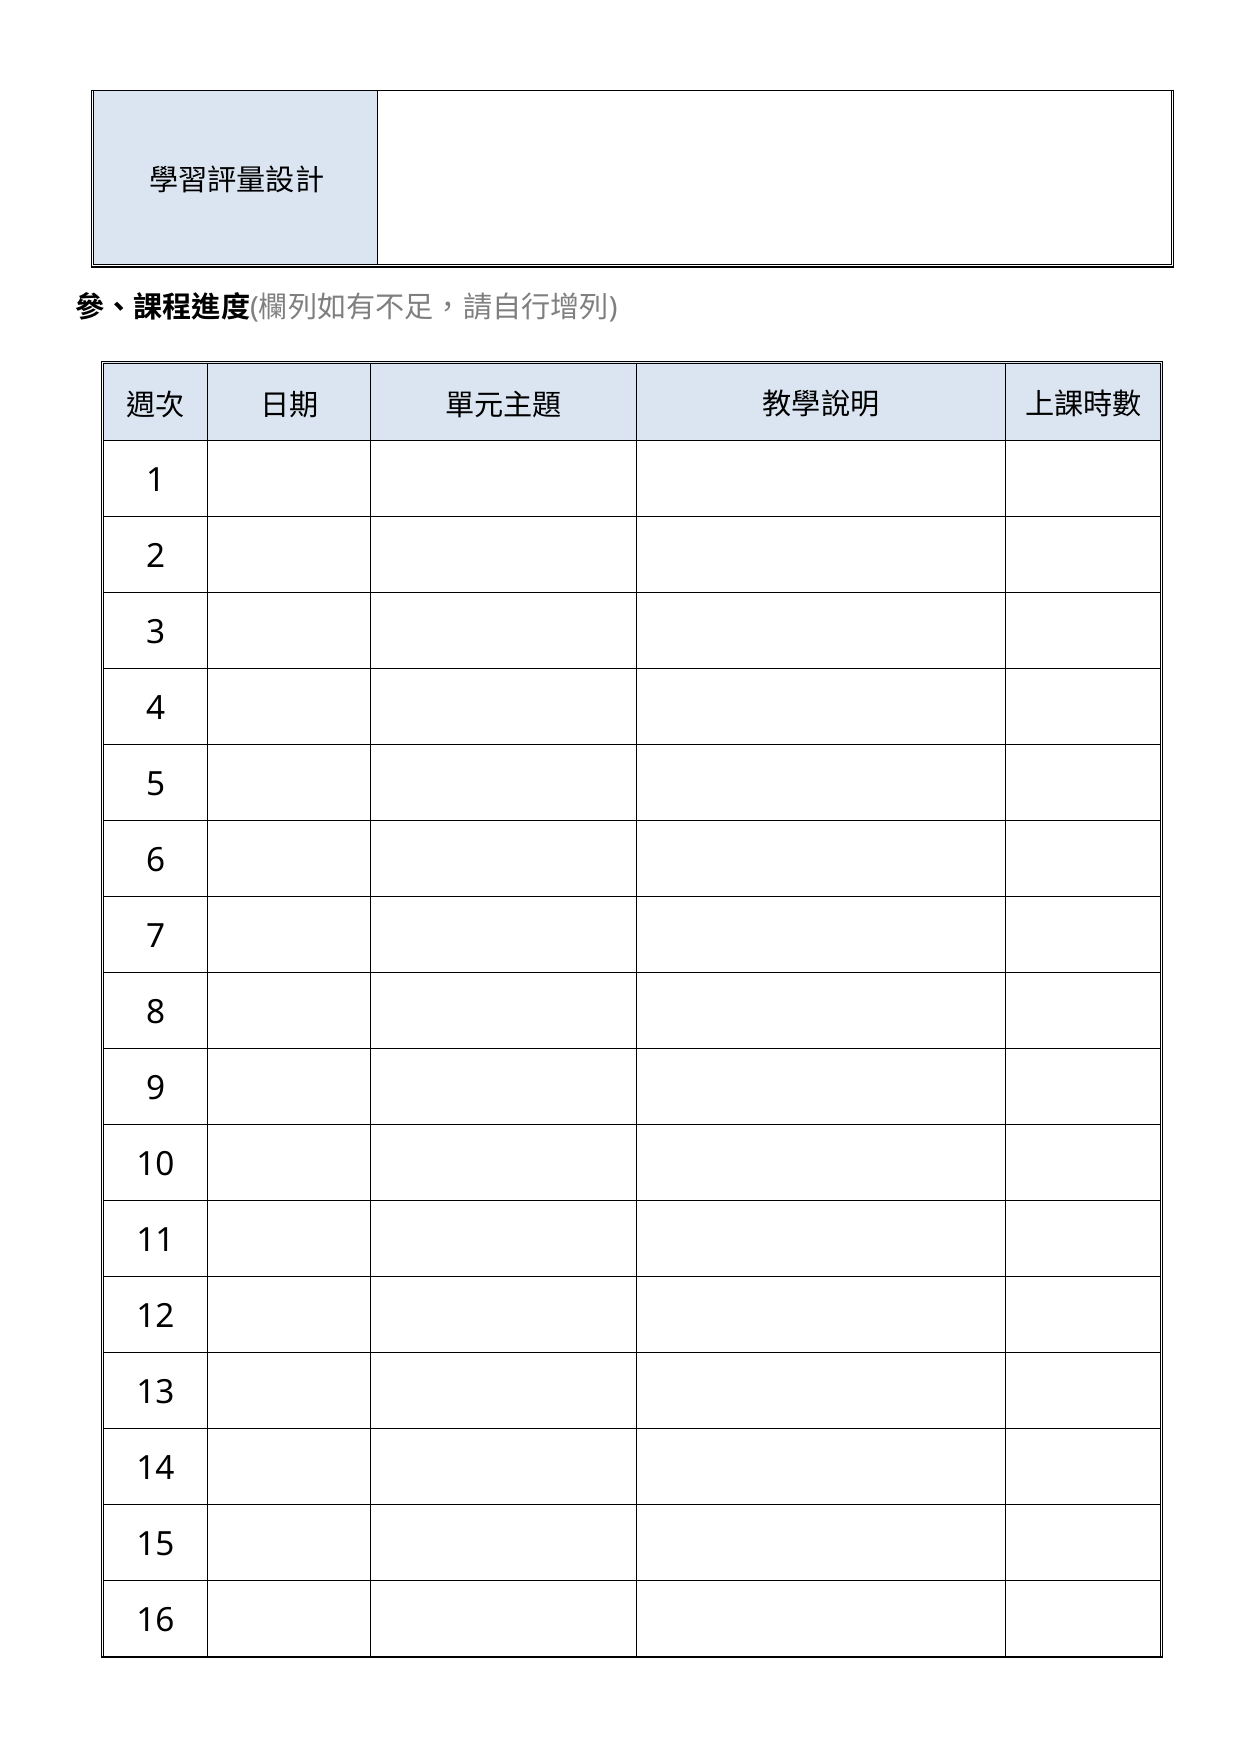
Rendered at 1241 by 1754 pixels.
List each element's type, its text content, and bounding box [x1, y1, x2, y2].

table_header 日期 [208, 364, 370, 440]
table_cell 2 [104, 517, 207, 592]
table_cell [1006, 821, 1160, 896]
table_cell 8 [104, 973, 207, 1048]
table_cell [208, 1049, 370, 1124]
table_cell [637, 1049, 1005, 1124]
table_cell 5 [104, 745, 207, 820]
text 參、課程進度(欄列如有不足，請自行增列) [75, 267, 1165, 342]
table_cell [208, 1353, 370, 1428]
table_header 單元主題 [371, 364, 636, 440]
table_cell [371, 745, 636, 820]
table_cell [637, 821, 1005, 896]
table_cell [208, 593, 370, 668]
table_cell [1006, 1277, 1160, 1352]
table_cell [1006, 1049, 1160, 1124]
table_cell 11 [104, 1201, 207, 1276]
table_cell [208, 1429, 370, 1504]
table_cell [208, 973, 370, 1048]
table_cell [1006, 1581, 1160, 1656]
table_cell [371, 1277, 636, 1352]
table_cell [371, 1125, 636, 1200]
table_cell 1 [104, 441, 207, 516]
table_cell 3 [104, 593, 207, 668]
table_cell [208, 821, 370, 896]
table_cell [1006, 745, 1160, 820]
table_cell [371, 973, 636, 1048]
table_cell [208, 1125, 370, 1200]
table_cell [208, 1581, 370, 1656]
table_cell 14 [104, 1429, 207, 1504]
table_cell [637, 1353, 1005, 1428]
table_cell [208, 1201, 370, 1276]
table_cell [1006, 441, 1160, 516]
table_cell [371, 517, 636, 592]
table_cell [637, 441, 1005, 516]
table_cell [637, 1505, 1005, 1580]
table_cell [1006, 897, 1160, 972]
table_cell [208, 669, 370, 744]
table_cell [371, 669, 636, 744]
table_cell [637, 1581, 1005, 1656]
table_cell [637, 593, 1005, 668]
table_cell [637, 897, 1005, 972]
table_cell [371, 897, 636, 972]
table_cell [208, 745, 370, 820]
table_cell [371, 441, 636, 516]
table_cell [637, 1125, 1005, 1200]
table_cell [637, 745, 1005, 820]
table_cell [637, 669, 1005, 744]
table_header 上課時數 [1006, 364, 1160, 440]
table_cell [637, 1429, 1005, 1504]
table_cell [1006, 593, 1160, 668]
table_cell [637, 1277, 1005, 1352]
table_cell 15 [104, 1505, 207, 1580]
table_cell [371, 1049, 636, 1124]
table_cell [1006, 1429, 1160, 1504]
table_header 週次 [104, 364, 207, 440]
table_cell [208, 1505, 370, 1580]
table_cell [371, 821, 636, 896]
table_cell [208, 1277, 370, 1352]
table_cell [1006, 669, 1160, 744]
table_cell [371, 1581, 636, 1656]
table_cell [1006, 1201, 1160, 1276]
table_cell [208, 517, 370, 592]
table_cell [371, 1505, 636, 1580]
table_header 教學說明 [637, 364, 1005, 440]
table_cell 6 [104, 821, 207, 896]
table_cell [637, 973, 1005, 1048]
table_cell [371, 1429, 636, 1504]
table_cell [371, 1353, 636, 1428]
table_cell [637, 1201, 1005, 1276]
table_cell [637, 517, 1005, 592]
table_cell [1006, 1353, 1160, 1428]
table_cell [1006, 517, 1160, 592]
table_cell 13 [104, 1353, 207, 1428]
table_cell 16 [104, 1581, 207, 1656]
table_cell 10 [104, 1125, 207, 1200]
table_cell [378, 91, 1171, 264]
table_cell 9 [104, 1049, 207, 1124]
table_cell [1006, 973, 1160, 1048]
table_cell [208, 441, 370, 516]
table_cell [371, 1201, 636, 1276]
table_cell 7 [104, 897, 207, 972]
table_cell [208, 897, 370, 972]
table_cell [371, 593, 636, 668]
table_cell 學習評量設計 [94, 91, 377, 264]
table_cell 12 [104, 1277, 207, 1352]
table_cell [1006, 1125, 1160, 1200]
table_cell [1006, 1505, 1160, 1580]
table_cell 4 [104, 669, 207, 744]
